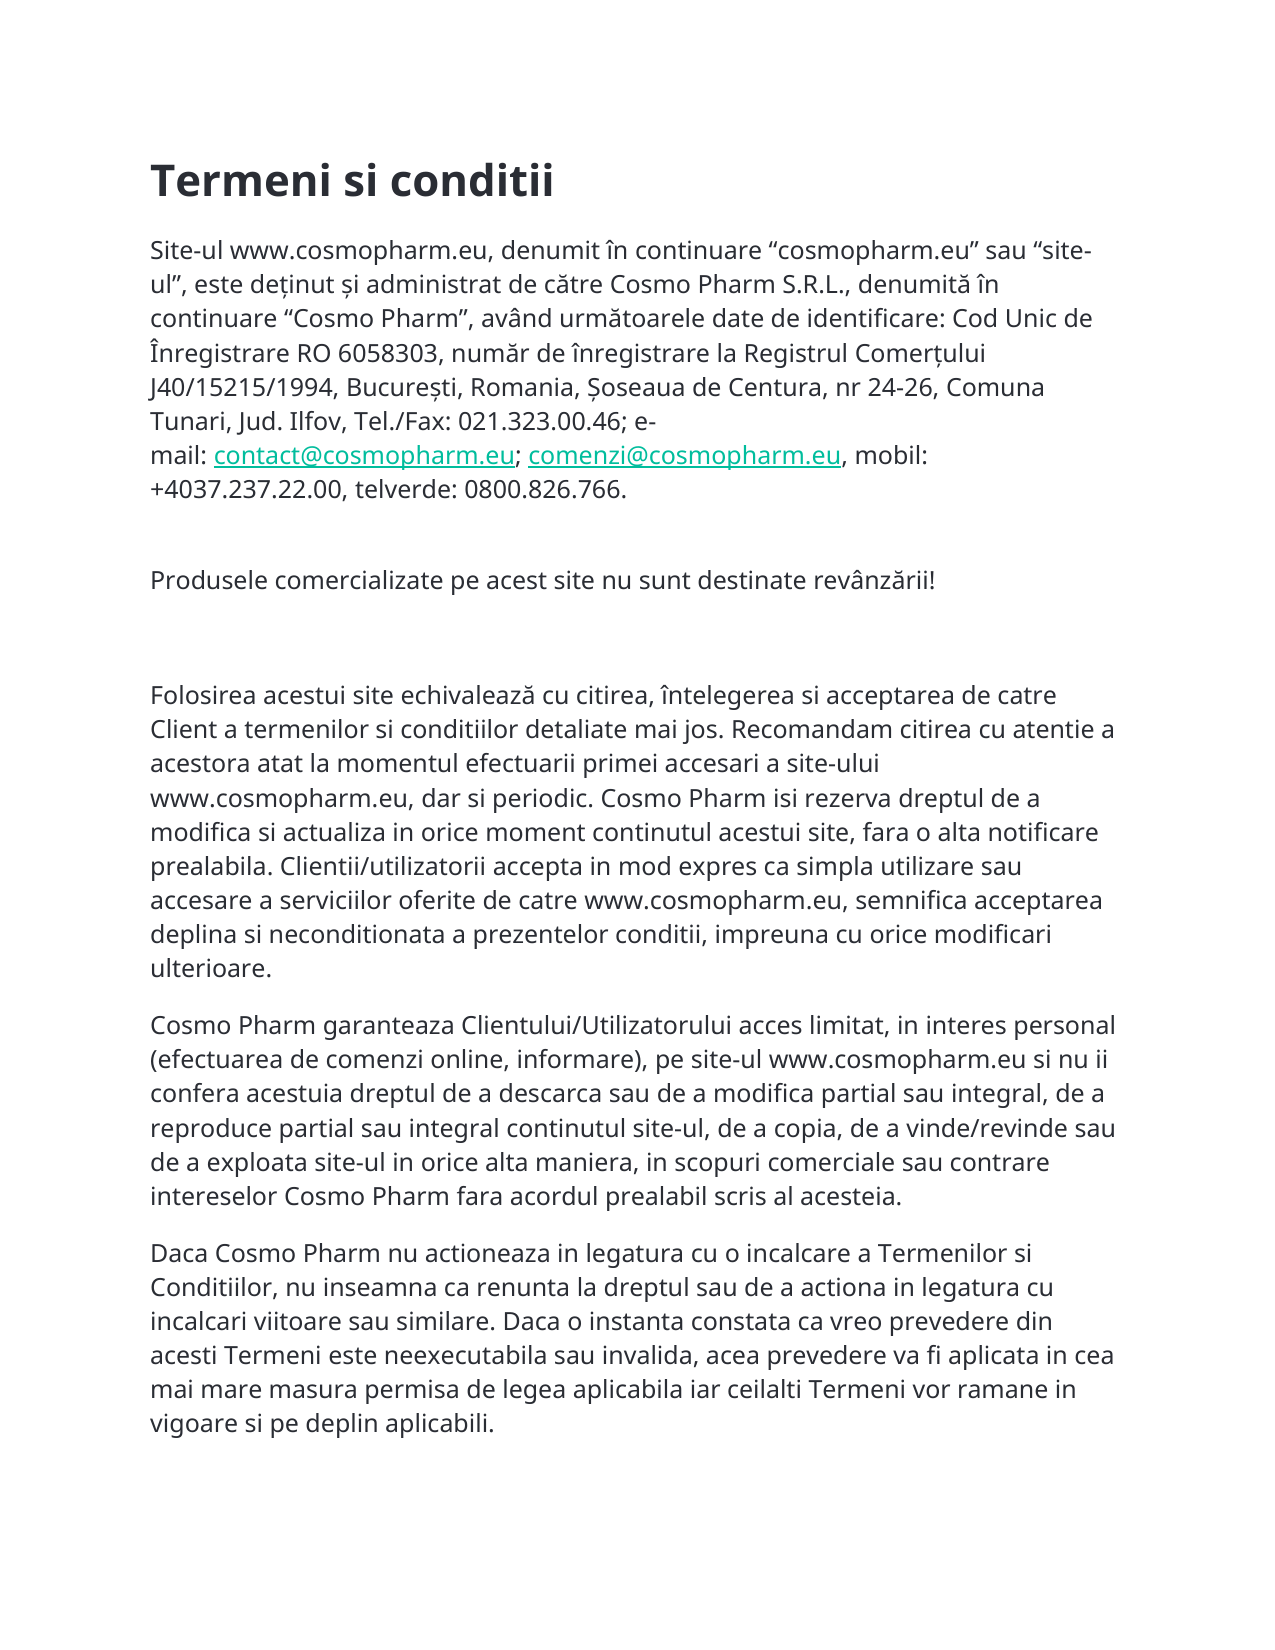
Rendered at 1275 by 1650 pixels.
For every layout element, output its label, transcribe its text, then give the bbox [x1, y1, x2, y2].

text Daca Cosmo Pharm nu actioneaza in legatura cu o incalcare a Termenilor si Conditiilor, nu inseamna ca renunta la dreptul sau de a actiona in legatura cu incalcari viitoare sau similare. Daca o instanta constata ca vreo prevedere din acesti Termeni este neexecutabila sau invalida, acea prevedere va fi aplicata in cea mai mare masura permisa de legea aplicabila iar ceilalti Termeni vor ramane in vigoare si pe deplin aplicabili. [150, 1236, 1125, 1440]
text Cosmo Pharm garanteaza Clientului/Utilizatorului acces limitat, in interes personal (efectuarea de comenzi online, informare), pe site-ul www.cosmopharm.eu si nu ii confera acestuia dreptul de a descarca sau de a modifica partial sau integral, de a reproduce partial sau integral continutul site-ul, de a copia, de a vinde/revinde sau de a exploata site-ul in orice alta maniera, in scopuri comerciale sau contrare intereselor Cosmo Pharm fara acordul prealabil scris al acesteia. [150, 1008, 1125, 1212]
text Produsele comercializate pe acest site nu sunt destinate revânzării! [150, 563, 1125, 597]
text Termeni si conditii [150, 150, 1125, 209]
text Folosirea acestui site echivalează cu citirea, întelegerea si acceptarea de catre Client a termenilor si conditiilor detaliate mai jos. Recomandam citirea cu atentie a acestora atat la momentul efectuarii primei accesari a site-ului www.cosmopharm.eu, dar si periodic. Cosmo Pharm isi rezerva dreptul de a modifica si actualiza in orice moment continutul acestui site, fara o alta notificare prealabila. Clientii/utilizatorii accepta in mod expres ca simpla utilizare sau accesare a serviciilor oferite de catre www.cosmopharm.eu, semnifica acceptarea deplina si neconditionata a prezentelor conditii, impreuna cu orice modificari ulterioare. [150, 678, 1125, 984]
text Site-ul www.cosmopharm.eu, denumit în continuare “cosmopharm.eu” sau “site-ul”, este deținut și administrat de către Cosmo Pharm S.R.L., denumită în continuare “Cosmo Pharm”, având următoarele date de identificare: Cod Unic de Înregistrare RO 6058303, număr de înregistrare la Registrul Comerțului J40/15215/1994, București, Romania, Șoseaua de Centura, nr 24-26, Comuna Tunari, Jud. Ilfov, Tel./Fax: 021.323.00.46; e-mail: contact@cosmopharm.eu; comenzi@cosmopharm.eu, mobil: +4037.237.22.00, telverde: 0800.826.766. [150, 233, 1125, 506]
